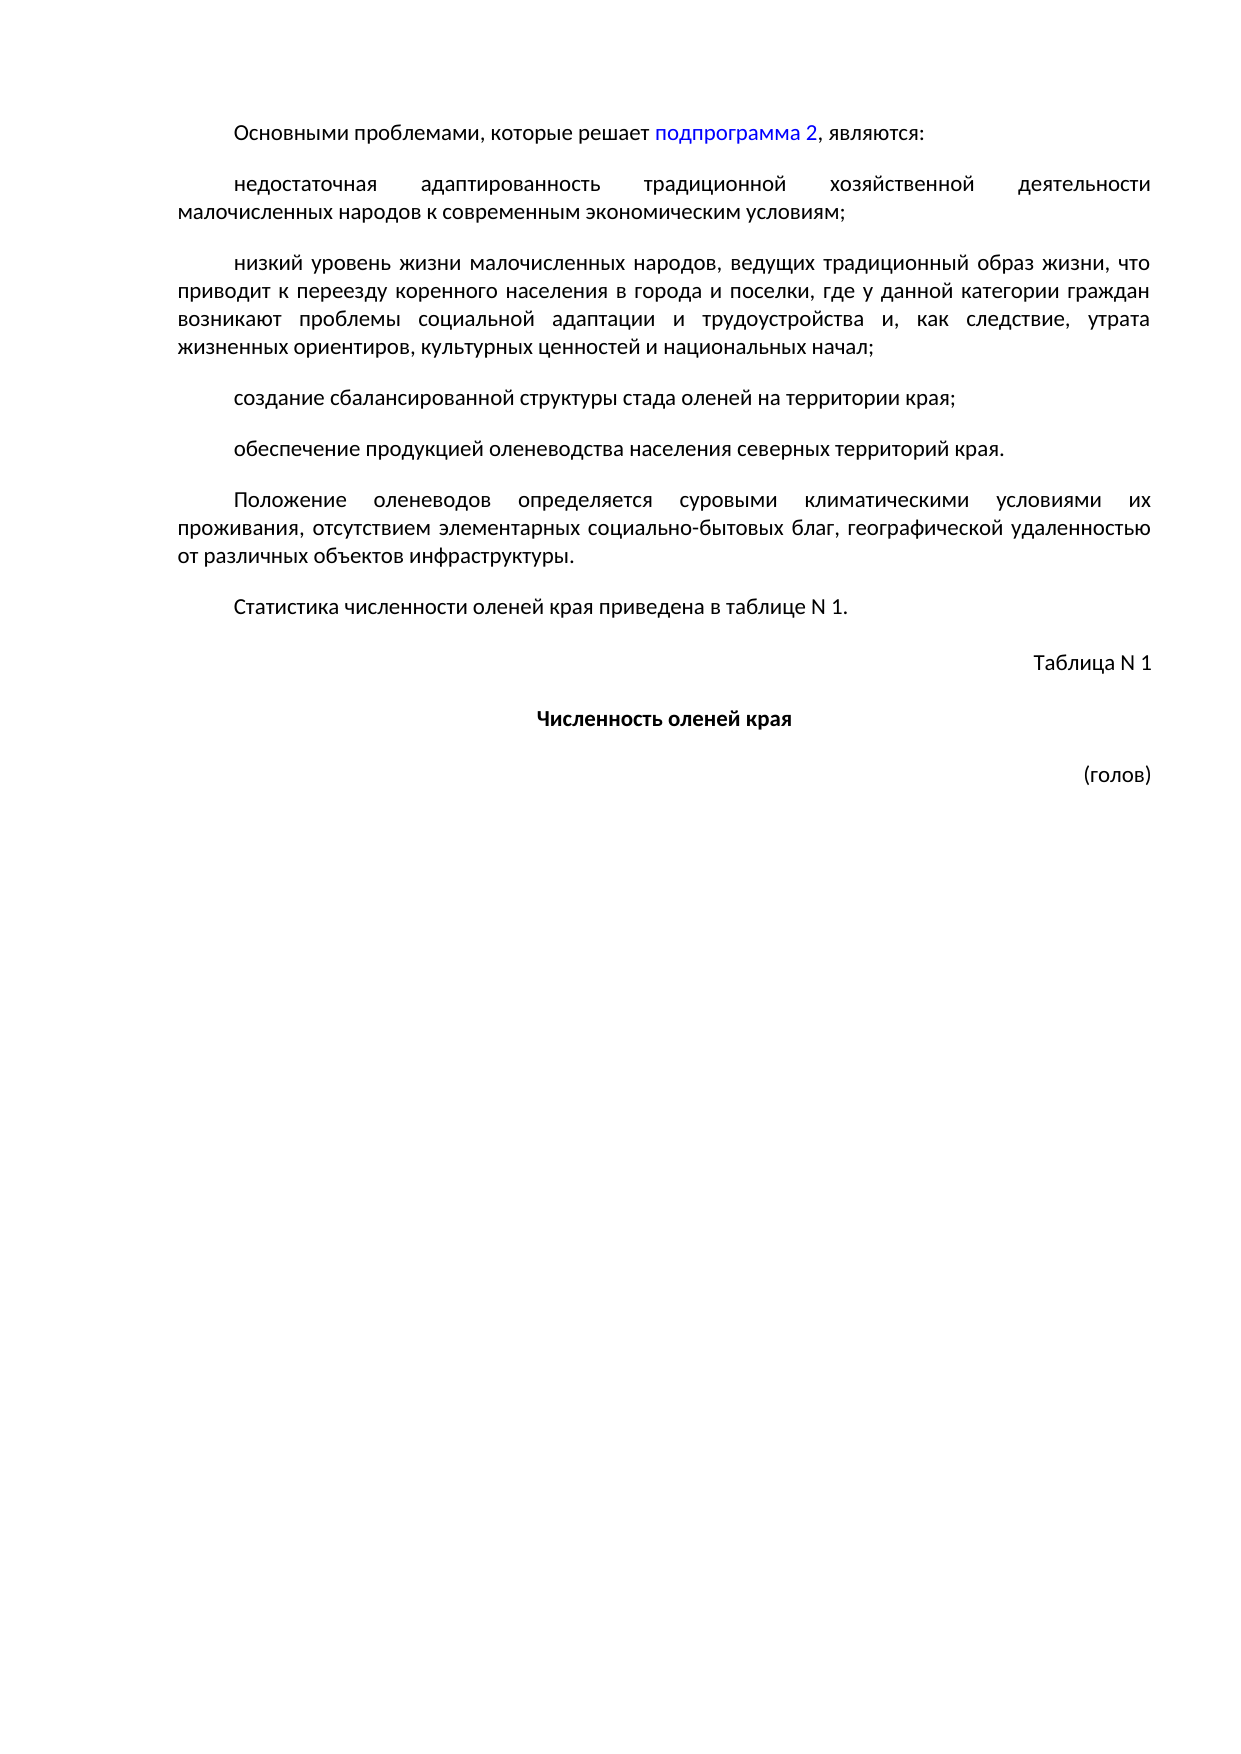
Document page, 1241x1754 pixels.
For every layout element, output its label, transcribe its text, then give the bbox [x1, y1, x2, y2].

text (голов) [177, 760, 1152, 788]
text Таблица N 1 [177, 648, 1152, 676]
text недостаточная адаптированность традиционной хозяйственной деятельности малочисленных народов к современным экономическим условиям; [177, 169, 1152, 225]
text Положение оленеводов определяется суровыми климатическими условиями их проживания, отсутствием элементарных социально-бытовых благ, географической удаленностью от различных объектов инфраструктуры. [177, 485, 1152, 569]
text Основными проблемами, которые решает подпрограмма 2, являются: [177, 118, 1152, 146]
text создание сбалансированной структуры стада оленей на территории края; [177, 383, 1152, 411]
text Статистика численности оленей края приведена в таблице N 1. [177, 592, 1152, 620]
title Численность оленей края [177, 704, 1152, 732]
text обеспечение продукцией оленеводства населения северных территорий края. [177, 434, 1152, 462]
text низкий уровень жизни малочисленных народов, ведущих традиционный образ жизни, что приводит к переезду коренного населения в города и поселки, где у данной категории граждан возникают проблемы социальной адаптации и трудоустройства и, как следствие, утрата жизненных ориентиров, культурных ценностей и национальных начал; [177, 248, 1152, 360]
